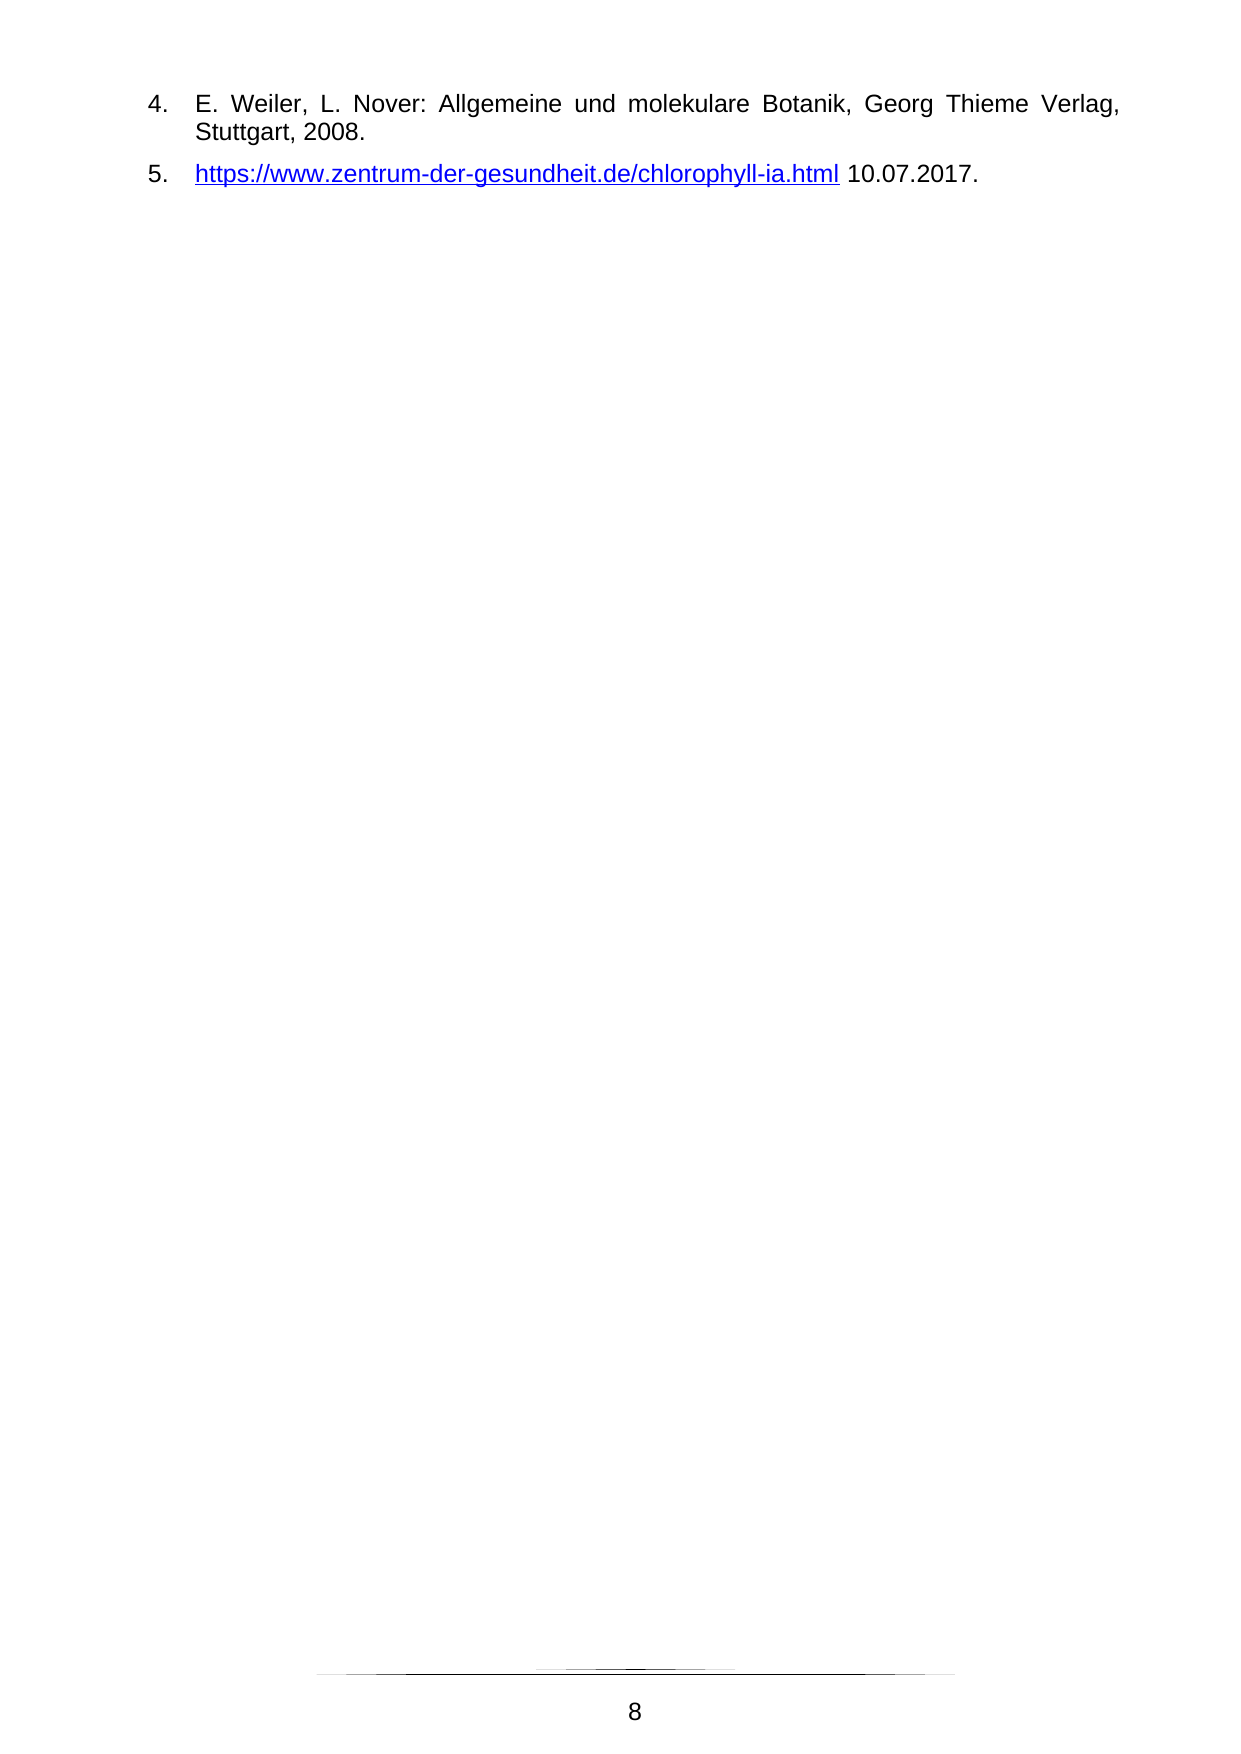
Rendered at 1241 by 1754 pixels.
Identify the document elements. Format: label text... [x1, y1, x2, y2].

text E. Weiler, L. Nover: Allgemeine und molekulare Botanik, Georg Thieme Verlag, Stuttgart, 2008. [148, 89, 1122, 146]
text https://www.zentrum-der-gesundheit.de/chlorophyll-ia.html 10.07.2017. [148, 159, 1122, 187]
